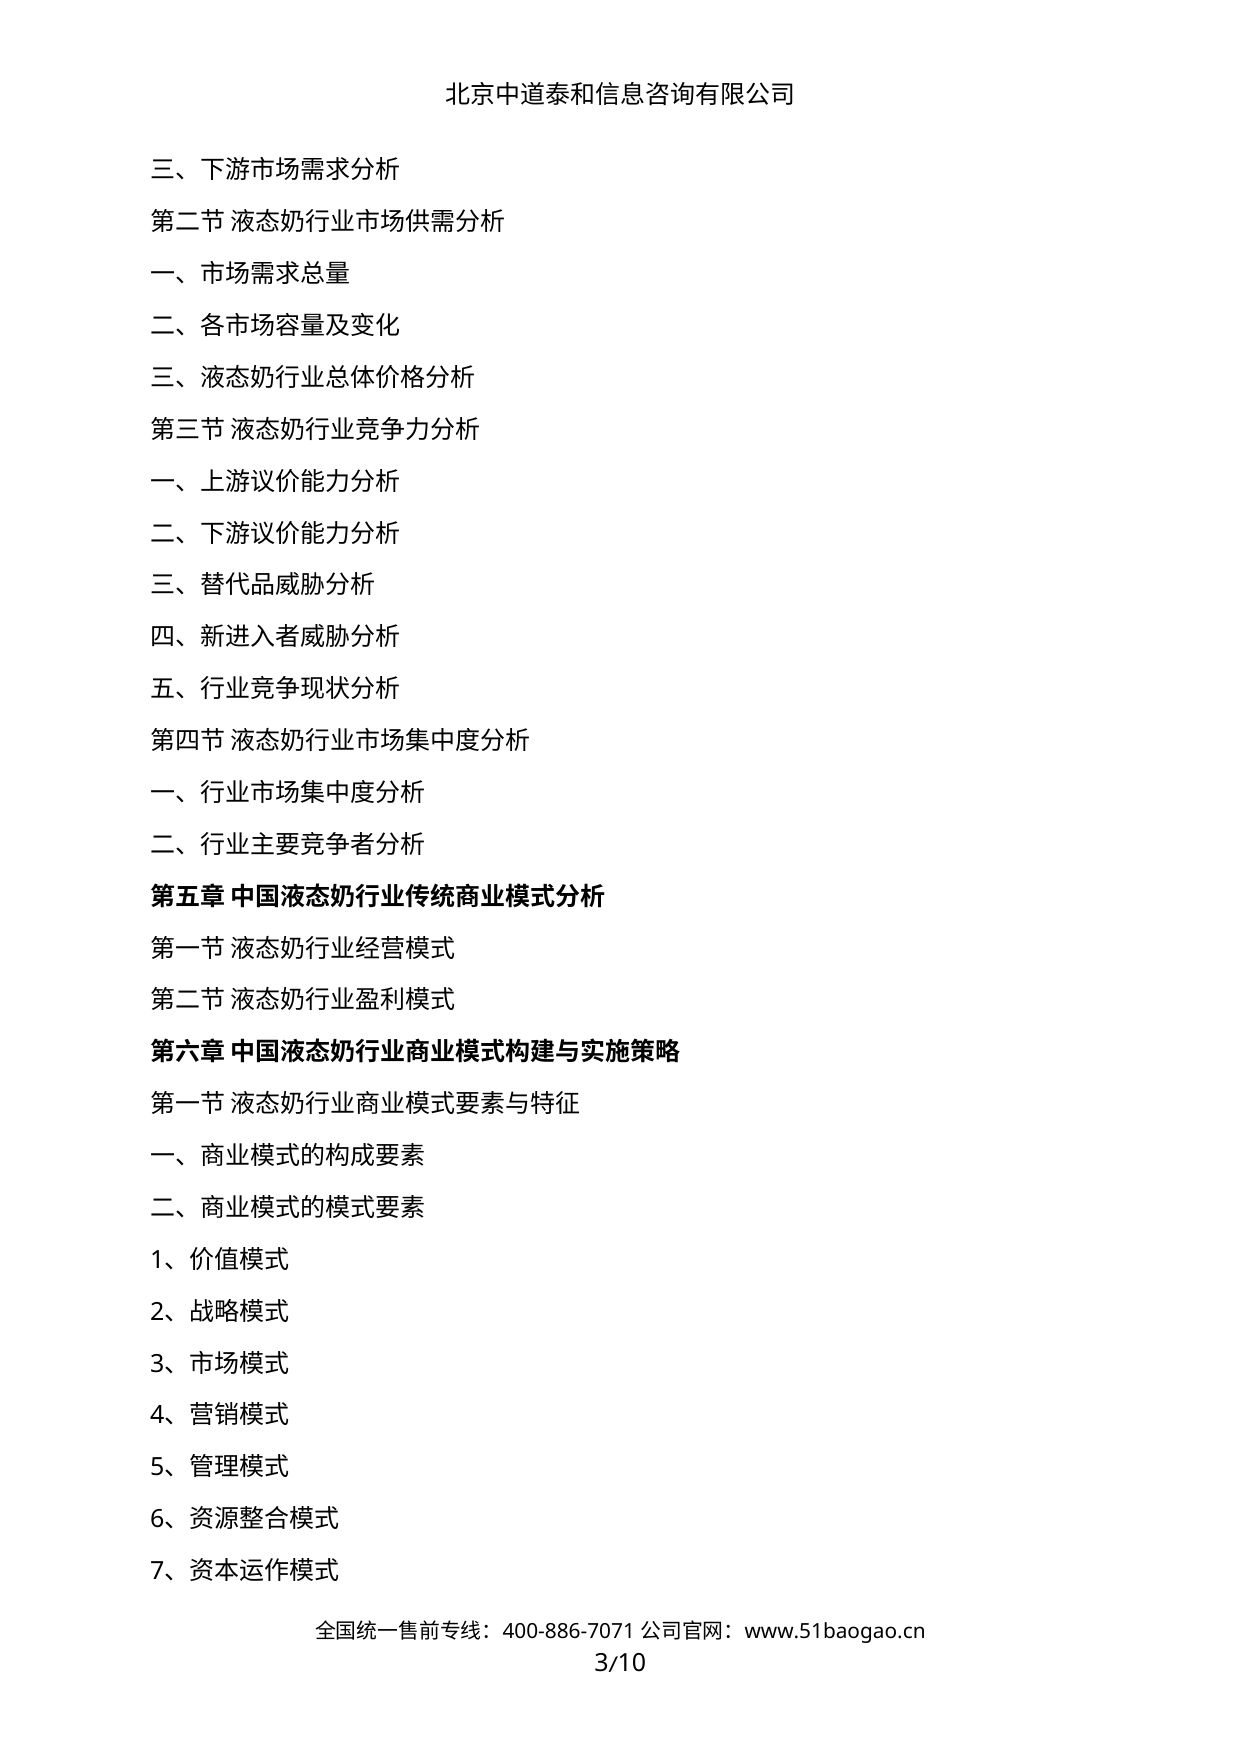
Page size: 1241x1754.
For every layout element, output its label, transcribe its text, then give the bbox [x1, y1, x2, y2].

text 一、市场需求总量 [150, 254, 1090, 290]
text 5、管理模式 [150, 1447, 1090, 1483]
text 2、战略模式 [150, 1291, 1090, 1327]
text 第四节 液态奶行业市场集中度分析 [150, 721, 1090, 757]
text 第二节 液态奶行业盈利模式 [150, 980, 1090, 1016]
text 四、新进入者威胁分析 [150, 617, 1090, 653]
text 4、营销模式 [150, 1395, 1090, 1431]
text 6、资源整合模式 [150, 1499, 1090, 1535]
text 一、商业模式的构成要素 [150, 1136, 1090, 1172]
text 三、下游市场需求分析 [150, 150, 1090, 186]
text 第五章 中国液态奶行业传统商业模式分析 [150, 876, 1090, 912]
text 第六章 中国液态奶行业商业模式构建与实施策略 [150, 1032, 1090, 1068]
text 3、市场模式 [150, 1343, 1090, 1379]
text 1、价值模式 [150, 1239, 1090, 1276]
text 二、商业模式的模式要素 [150, 1187, 1090, 1224]
text 二、各市场容量及变化 [150, 306, 1090, 342]
text 一、行业市场集中度分析 [150, 772, 1090, 809]
text 三、替代品威胁分析 [150, 565, 1090, 601]
text 第一节 液态奶行业商业模式要素与特征 [150, 1084, 1090, 1120]
text 三、液态奶行业总体价格分析 [150, 357, 1090, 394]
text 第一节 液态奶行业经营模式 [150, 928, 1090, 964]
text 五、行业竞争现状分析 [150, 669, 1090, 705]
text 一、上游议价能力分析 [150, 461, 1090, 497]
text 二、行业主要竞争者分析 [150, 824, 1090, 861]
text 第二节 液态奶行业市场供需分析 [150, 202, 1090, 238]
text 7、资本运作模式 [150, 1551, 1090, 1587]
text 第三节 液态奶行业竞争力分析 [150, 409, 1090, 446]
text 二、下游议价能力分析 [150, 513, 1090, 549]
